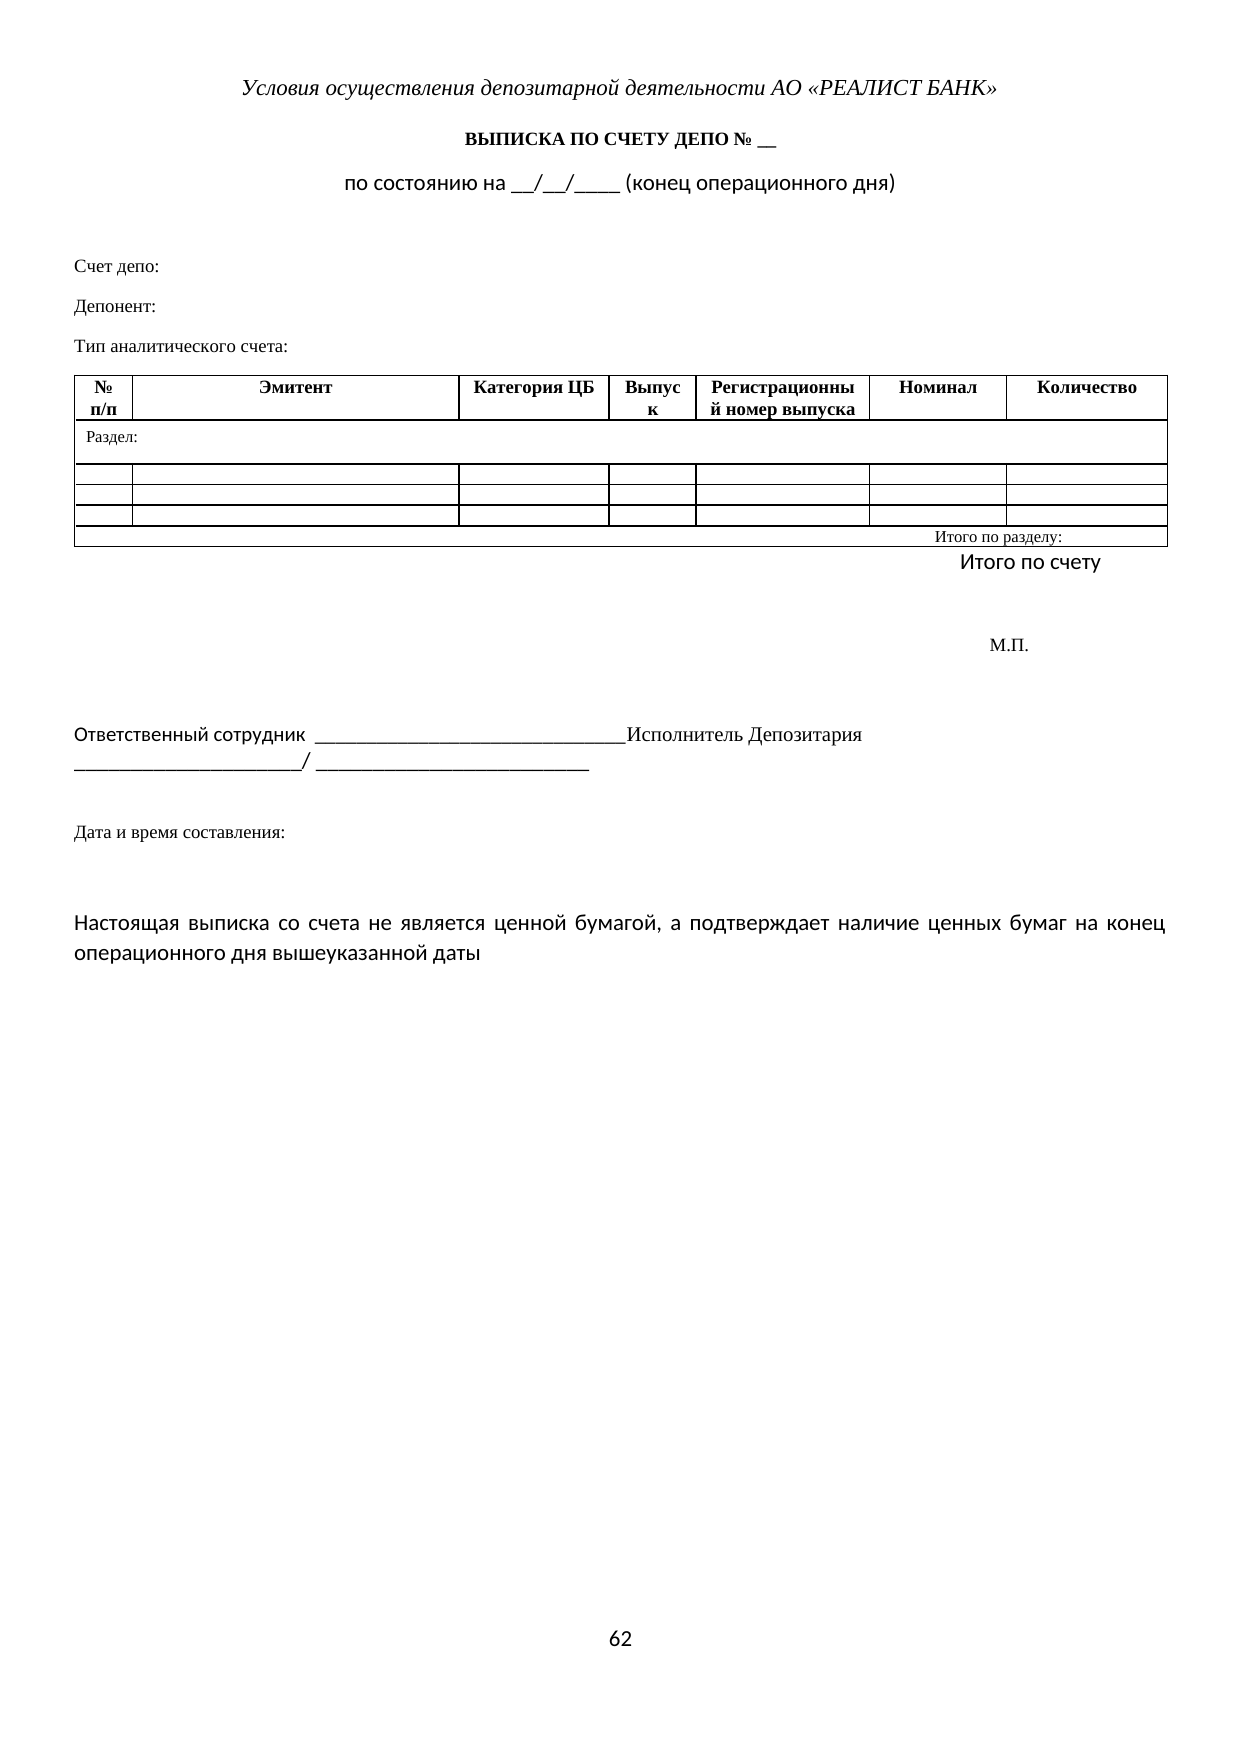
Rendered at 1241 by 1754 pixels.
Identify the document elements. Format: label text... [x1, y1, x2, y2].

table_header Количество [1007, 376, 1167, 419]
table_cell [75, 505, 132, 525]
table_cell [460, 506, 608, 525]
table_cell [697, 485, 869, 504]
text ____________________/ ________________________ [74, 746, 1167, 774]
text Счет депо: [74, 255, 1167, 276]
text Тип аналитического счета: [74, 334, 1167, 356]
table_cell [75, 485, 132, 504]
table_cell [75, 464, 132, 483]
table_cell [460, 485, 608, 504]
text Дата и время составления: [74, 821, 1167, 843]
table_header Категория ЦБ [460, 376, 608, 419]
text М.П. [74, 634, 1167, 656]
table_cell [1007, 465, 1167, 483]
table_cell [133, 465, 458, 483]
table_header Эмитент [133, 376, 458, 419]
table_cell [133, 506, 458, 525]
table_header Номинал [870, 376, 1006, 419]
text Депонент: [74, 295, 1167, 316]
table_cell [870, 465, 1006, 483]
table_header Выпуск [610, 376, 695, 419]
text Итого по счету [74, 547, 1167, 575]
table_header Регистрационный номер выпуска [697, 376, 869, 419]
text ВЫПИСКА ПО СЧЕТУ ДЕПО № __ [74, 128, 1167, 150]
table_cell [460, 465, 608, 483]
text по состоянию на __/__/____ (конец операционного дня) [74, 168, 1167, 196]
table_cell [697, 506, 869, 525]
table_cell [610, 485, 695, 504]
table_cell [1007, 485, 1167, 504]
table_cell [133, 485, 458, 504]
table_cell [610, 465, 695, 483]
table_cell [610, 506, 695, 525]
table_cell [697, 465, 869, 483]
table_header № п/п [75, 376, 132, 419]
table_cell [870, 485, 1006, 504]
text Настоящая выписка со счета не является ценной бумагой, а подтверждает наличие ценных бумаг на конец операционного дня вышеуказанной даты [74, 908, 1167, 966]
text Исполнитель Депозитария [74, 721, 1167, 746]
table_cell [870, 506, 1006, 525]
table_cell Итого по разделу: [75, 526, 1167, 546]
table_cell Раздел: [75, 420, 1167, 463]
table_cell [1007, 506, 1167, 525]
